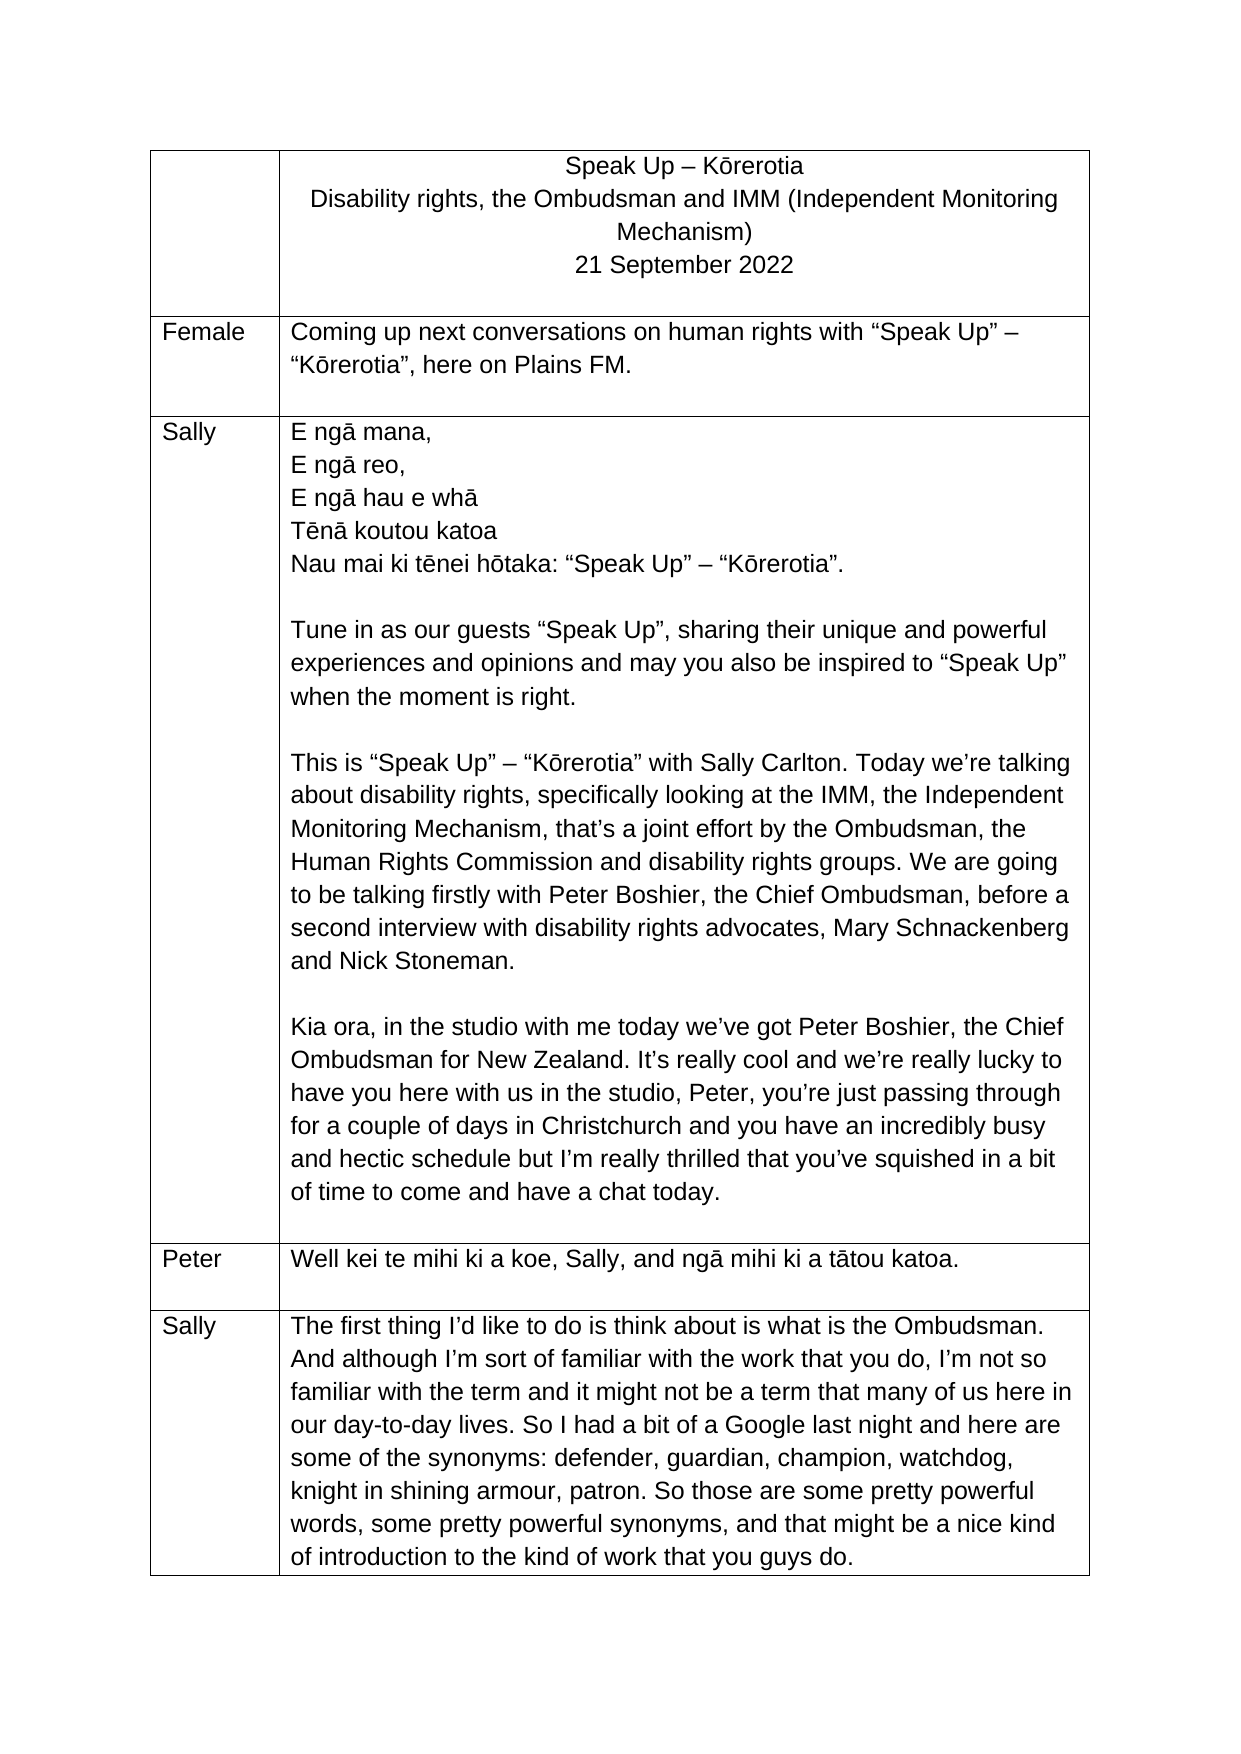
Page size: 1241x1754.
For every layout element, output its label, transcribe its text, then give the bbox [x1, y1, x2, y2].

table_header Speak Up – Kōrerotia Disability rights, the Ombudsman and IMM (Independent Monitoring Mechanism) 21 September 2022 [280, 151, 1089, 316]
table_cell E ngā mana, E ngā reo, E ngā hau e whā Tēnā koutou katoa Nau mai ki tēnei hōtaka: “Speak Up” – “Kōrerotia”. Tune in as our guests “Speak Up”, sharing their unique and powerful experiences and opinions and may you also be inspired to “Speak Up” when the moment is right. This is “Speak Up” – “Kōrerotia” with Sally Carlton. Today we’re talking about disability rights, specifically looking at the IMM, the Independent Monitoring Mechanism, that’s a joint effort by the Ombudsman, the Human Rights Commission and disability rights groups. We are going to be talking firstly with Peter Boshier, the Chief Ombudsman, before a second interview with disability rights advocates, Mary Schnackenberg and Nick Stoneman. Kia ora, in the studio with me today we’ve got Peter Boshier, the Chief Ombudsman for New Zealand. It’s really cool and we’re really lucky to have you here with us in the studio, Peter, you’re just passing through for a couple of days in Christchurch and you have an incredibly busy and hectic schedule but I’m really thrilled that you’ve squished in a bit of time to come and have a chat today. [280, 417, 1089, 1243]
table_cell Well kei te mihi ki a koe, Sally, and ngā mihi ki a tātou katoa. [280, 1244, 1089, 1310]
table_header [151, 151, 279, 316]
table_cell Peter [151, 1244, 279, 1310]
table_cell Female [151, 317, 279, 416]
table_cell Sally [151, 1311, 279, 1575]
table_cell Sally [151, 417, 279, 1243]
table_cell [280, 1311, 1089, 1575]
table_cell Coming up next conversations on human rights with “Speak Up” – “Kōrerotia”, here on Plains FM. [280, 317, 1089, 416]
